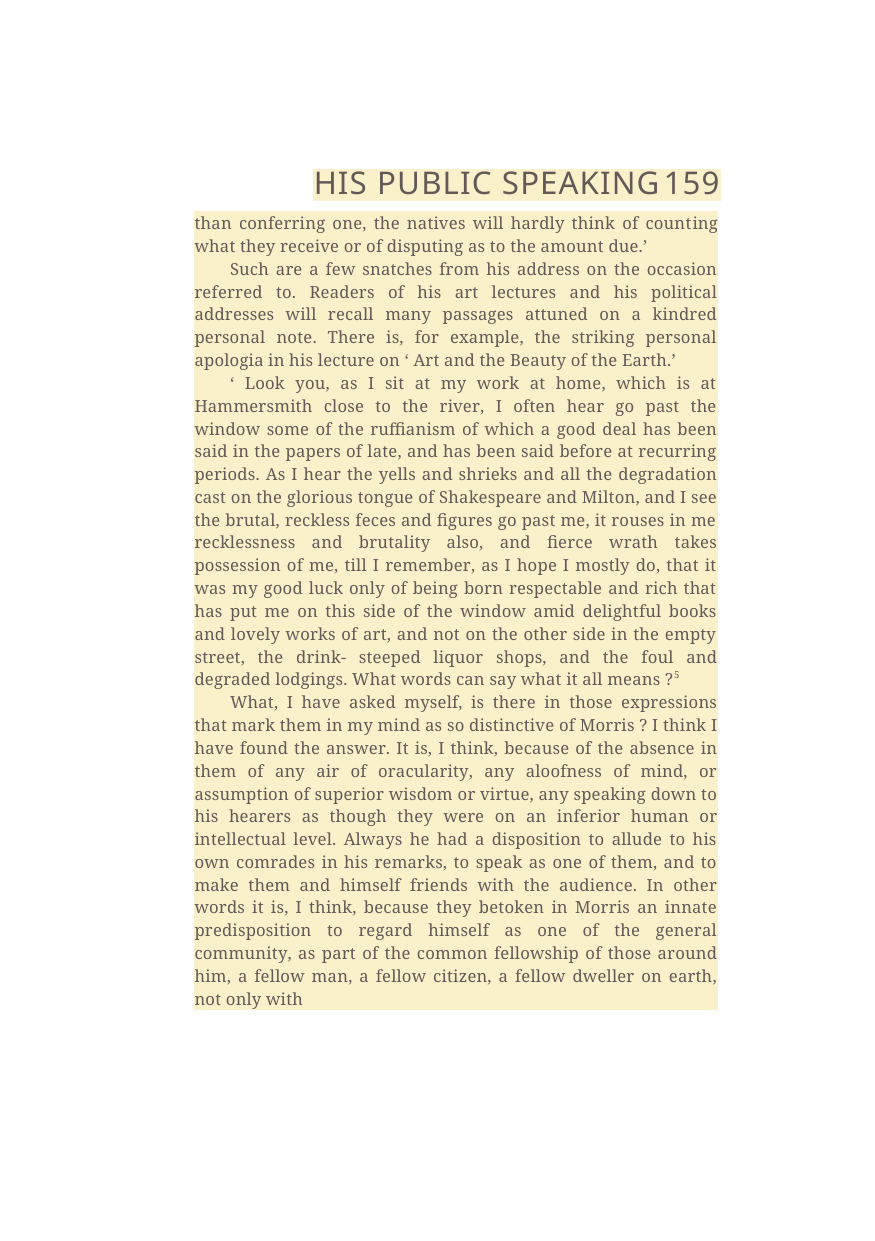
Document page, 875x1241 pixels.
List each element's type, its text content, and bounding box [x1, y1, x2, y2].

text HIS PUBLIC SPEAKING 159 [313, 169, 721, 201]
text than conferring one, the natives will hardly think of counting what they receive or of disputing as to the amount due.’ [194, 211, 718, 257]
text ‘ Look you, as I sit at my work at home, which is at Hammersmith close to the river, I often hear go past the window some of the ruffianism of which a good deal has been said in the papers of late, and has been said before at recurring periods. As I hear the yells and shrieks and all the degradation cast on the glorious tongue of Shakespeare and Milton, and I see the brutal, reckless feces and figures go past me, it rouses in me recklessness and brutality also, and fierce wrath takes possession of me, till I remember, as I hope I mostly do, that it was my good luck only of being born respectable and rich that has put me on this side of the window amid delightful books and lovely works of art, and not on the other side in the empty street, the drink- steeped liquor shops, and the foul and degraded lodgings. What words can say what it all means ?5 [194, 371, 718, 690]
text What, I have asked myself, is there in those expressions that mark them in my mind as so distinctive of Morris ? I think I have found the answer. It is, I think, because of the absence in them of any air of oracularity, any aloofness of mind, or assumption of superior wisdom or virtue, any speaking down to his hearers as though they were on an inferior human or intellectual level. Always he had a disposition to allude to his own comrades in his remarks, to speak as one of them, and to make them and himself friends with the audience. In other words it is, I think, because they betoken in Morris an innate predisposition to regard himself as one of the general community, as part of the common fellowship of those around him, a fellow man, a fellow citizen, a fellow dweller on earth, not only with [194, 690, 718, 1010]
text Such are a few snatches from his address on the occasion referred to. Readers of his art lectures and his political addresses will recall many passages attuned on a kindred personal note. There is, for example, the striking personal apologia in his lecture on ‘ Art and the Beauty of the Earth.’ [194, 257, 718, 371]
